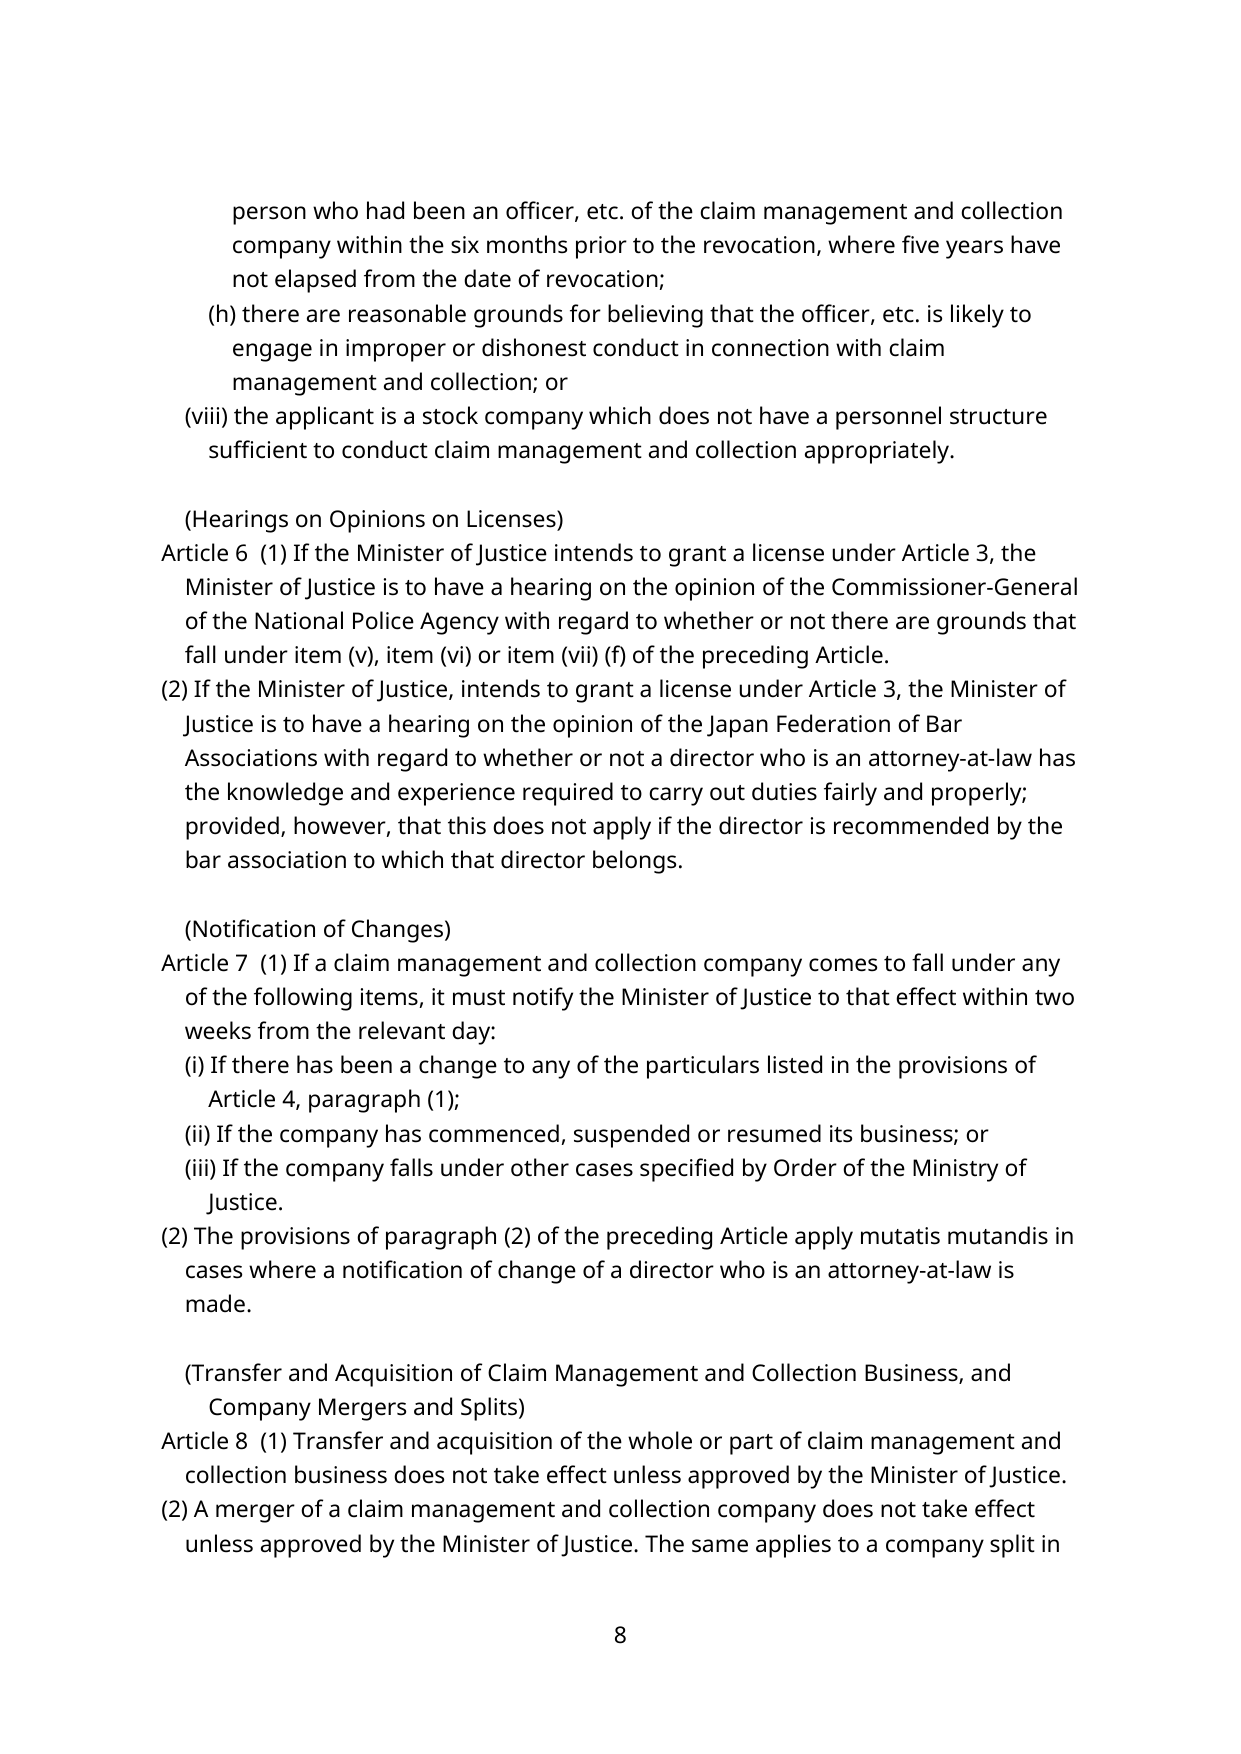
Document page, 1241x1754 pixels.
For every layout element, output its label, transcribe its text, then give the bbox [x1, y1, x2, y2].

text Article 6 (1) If the Minister of Justice intends to grant a license under Article 3, the Minister of Justice is to have a hearing on the opinion of the Commissioner-General of the National Police Agency with regard to whether or not there are grounds that fall under item (v), item (vi) or item (vii) (f) of the preceding Article. [161, 535, 1079, 672]
text (2) The provisions of paragraph (2) of the preceding Article apply mutatis mutandis in cases where a notification of change of a director who is an attorney-at-law is made. [161, 1219, 1079, 1321]
text (h) there are reasonable grounds for believing that the officer, etc. is likely to engage in improper or dishonest conduct in connection with claim management and collection; or [207, 296, 1079, 399]
text (Hearings on Opinions on Licenses) [184, 501, 1079, 535]
text (Notification of Changes) [184, 911, 1079, 945]
text (iii) If the company falls under other cases specified by Order of the Ministry of Justice. [184, 1150, 1079, 1219]
text (ii) If the company has commenced, suspended or resumed its business; or [184, 1116, 1079, 1150]
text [161, 1492, 1079, 1560]
text Article 8 (1) Transfer and acquisition of the whole or part of claim management and collection business does not take effect unless approved by the Minister of Justice. [161, 1424, 1079, 1492]
text (2) If the Minister of Justice, intends to grant a license under Article 3, the Minister of Justice is to have a hearing on the opinion of the Japan Federation of Bar Associations with regard to whether or not a director who is an attorney-at-law has the knowledge and experience required to carry out duties fairly and properly; provided, however, that this does not apply if the director is recommended by the bar association to which that director belongs. [161, 672, 1079, 877]
text (viii) the applicant is a stock company which does not have a personnel structure sufficient to conduct claim management and collection appropriately. [184, 399, 1079, 467]
text Article 7 (1) If a claim management and collection company comes to fall under any of the following items, it must notify the Minister of Justice to that effect within two weeks from the relevant day: [161, 945, 1079, 1048]
text (i) If there has been a change to any of the particulars listed in the provisions of Article 4, paragraph (1); [184, 1048, 1079, 1116]
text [207, 194, 1079, 296]
text (Transfer and Acquisition of Claim Management and Collection Business, and Company Mergers and Splits) [184, 1355, 1079, 1424]
